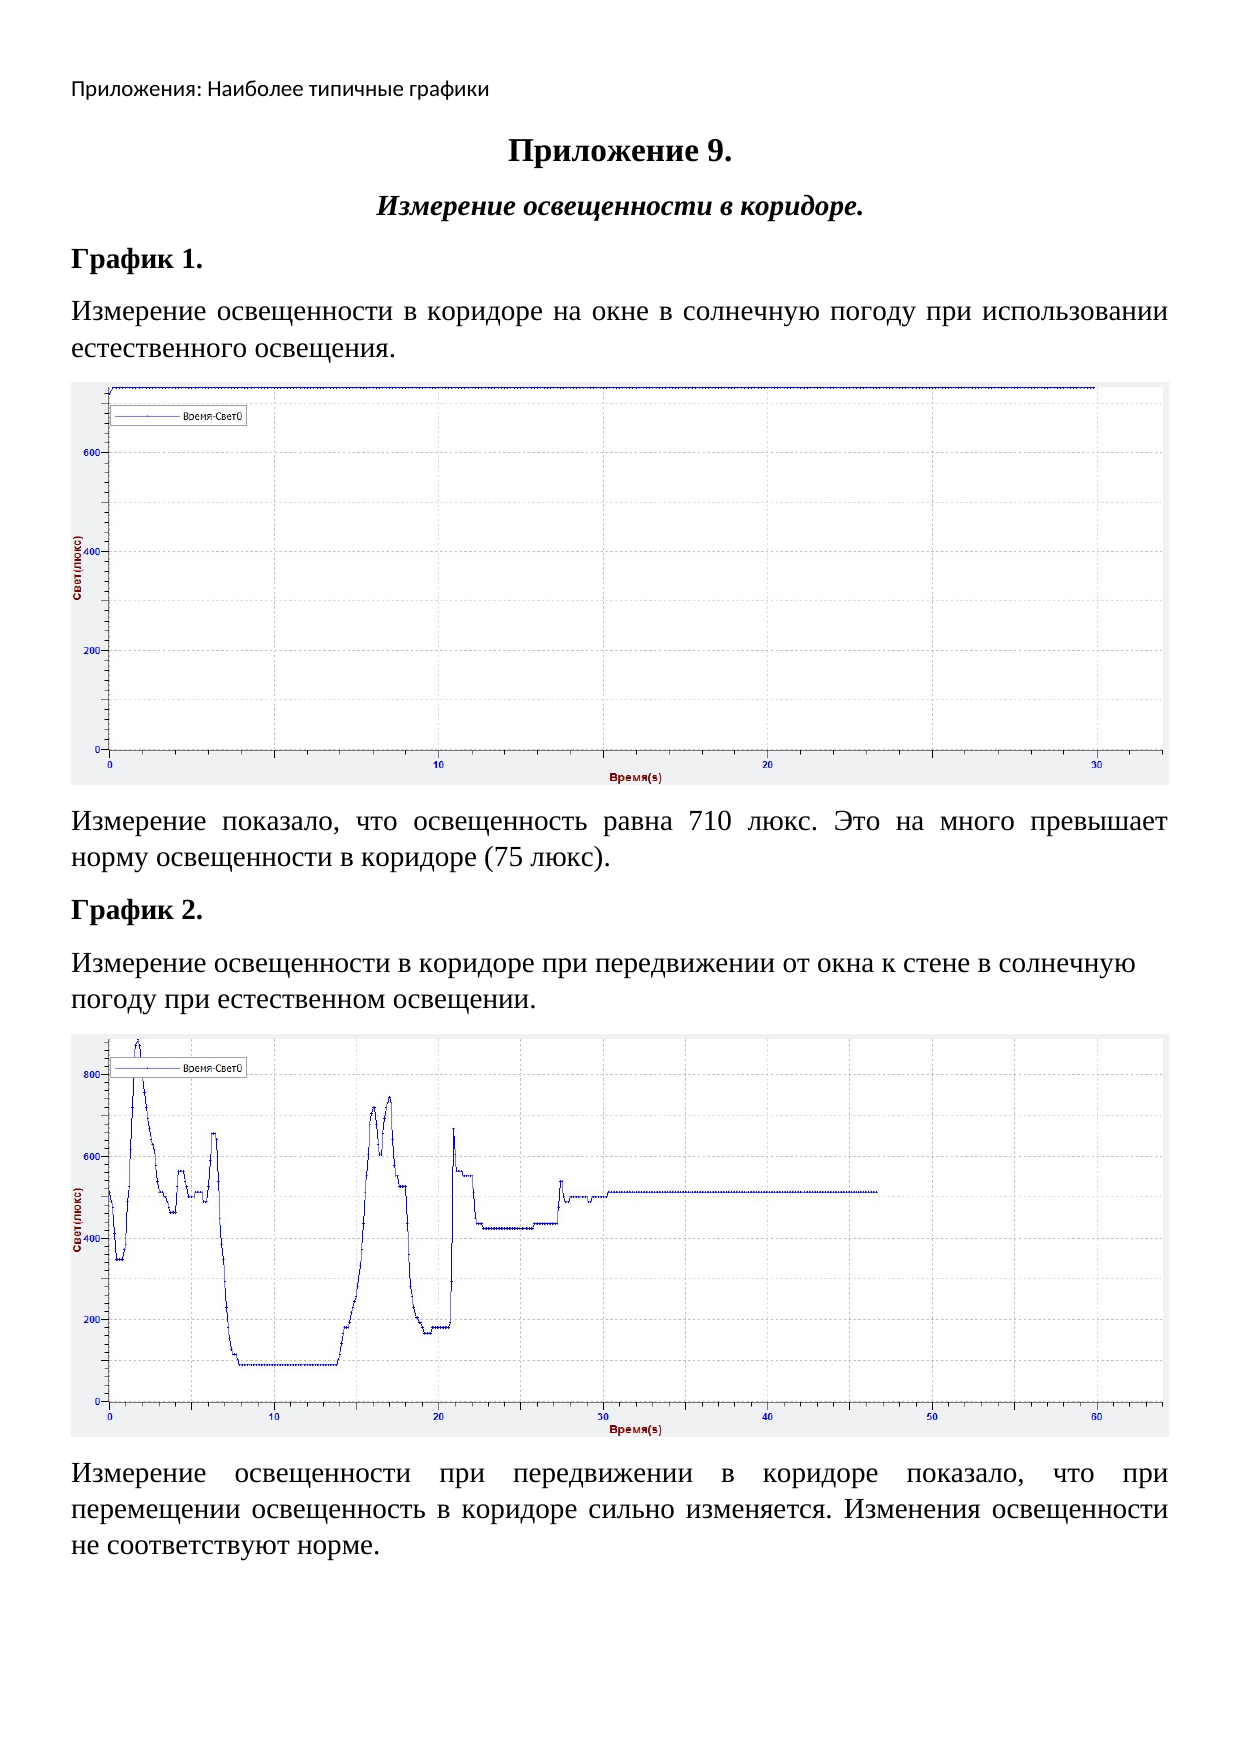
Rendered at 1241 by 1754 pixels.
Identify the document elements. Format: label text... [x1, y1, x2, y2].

text Измерение освещенности при передвижении в коридоре показало, что при перемещении освещенность в коридоре сильно изменяется. Изменения освещенности не соответствуют норме. [71, 1455, 1169, 1561]
text Приложение 9. [71, 130, 1169, 168]
text График 2. [71, 892, 1169, 926]
picture [70, 382, 1170, 785]
text Измерение освещенности в коридоре. [71, 188, 1169, 221]
text График 1. [71, 241, 1169, 274]
text Измерение показало, что освещенность равна 710 люкс. Это на много превышает норму освещенности в коридоре (75 люкс). [71, 803, 1169, 873]
text Измерение освещенности в коридоре на окне в солнечную погоду при использовании естественного освещения. [71, 293, 1169, 363]
text Измерение освещенности в коридоре при передвижении от окна к стене в солнечную погоду при естественном освещении. [71, 945, 1169, 1015]
picture [70, 1034, 1170, 1437]
